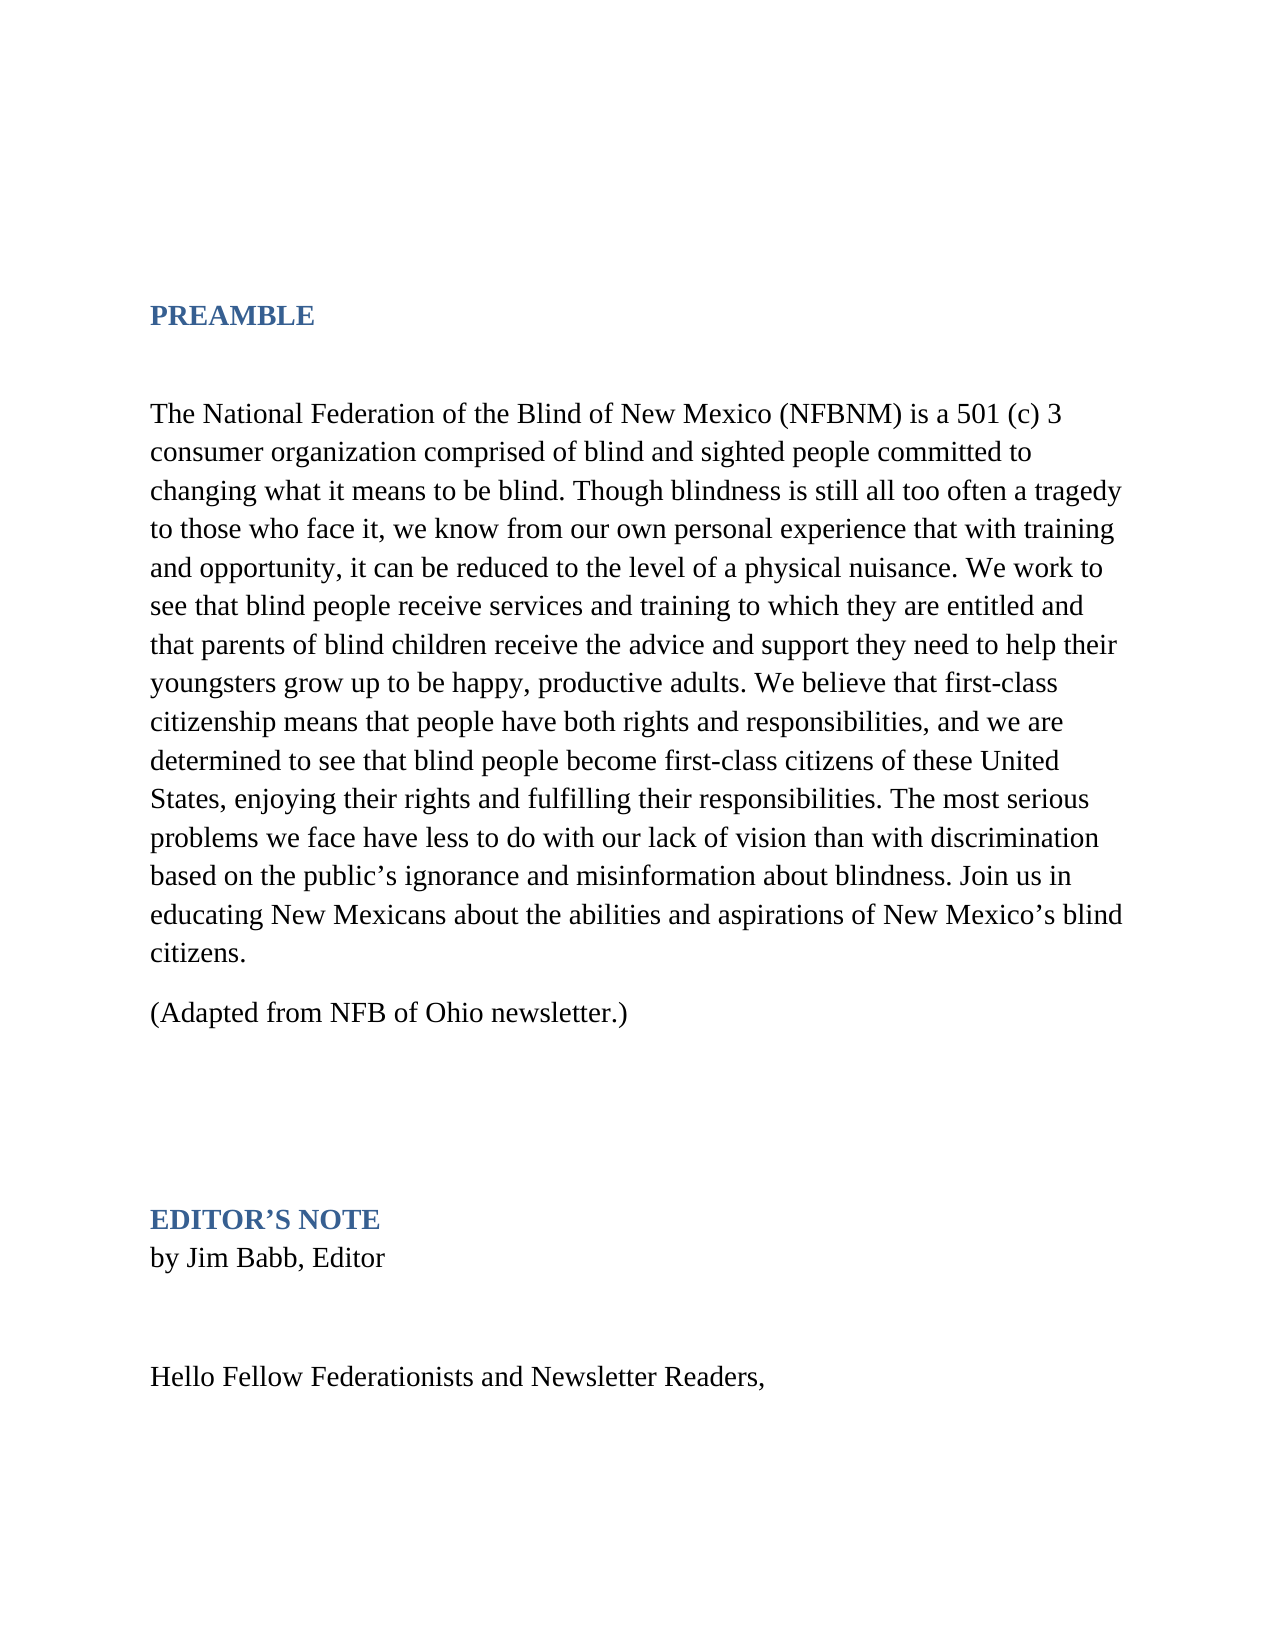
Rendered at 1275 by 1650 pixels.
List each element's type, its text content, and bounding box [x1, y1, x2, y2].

text The National Federation of the Blind of New Mexico (NFBNM) is a 501 (c) 3 consumer organization comprised of blind and sighted people committed to changing what it means to be blind. Though blindness is still all too often a tragedy to those who face it, we know from our own personal experience that with training and opportunity, it can be reduced to the level of a physical nuisance. We work to see that blind people receive services and training to which they are entitled and that parents of blind children receive the advice and support they need to help their youngsters grow up to be happy, productive adults. We believe that first-class citizenship means that people have both rights and responsibilities, and we are determined to see that blind people become first-class citizens of these United States, enjoying their rights and fulfilling their responsibilities. The most serious problems we face have less to do with our lack of vision than with discrimination based on the public’s ignorance and misinformation about blindness. Join us in educating New Mexicans about the abilities and aspirations of New Mexico’s blind citizens. [150, 396, 1125, 969]
text by Jim Babb, Editor [150, 1241, 1125, 1274]
subtitle PREAMBLE [150, 298, 1125, 331]
text Hello Fellow Federationists and Newsletter Readers, [150, 1359, 1125, 1393]
subtitle EDITOR’S NOTE [150, 1202, 1125, 1236]
text (Adapted from NFB of Ohio newsletter.) [150, 995, 1125, 1028]
